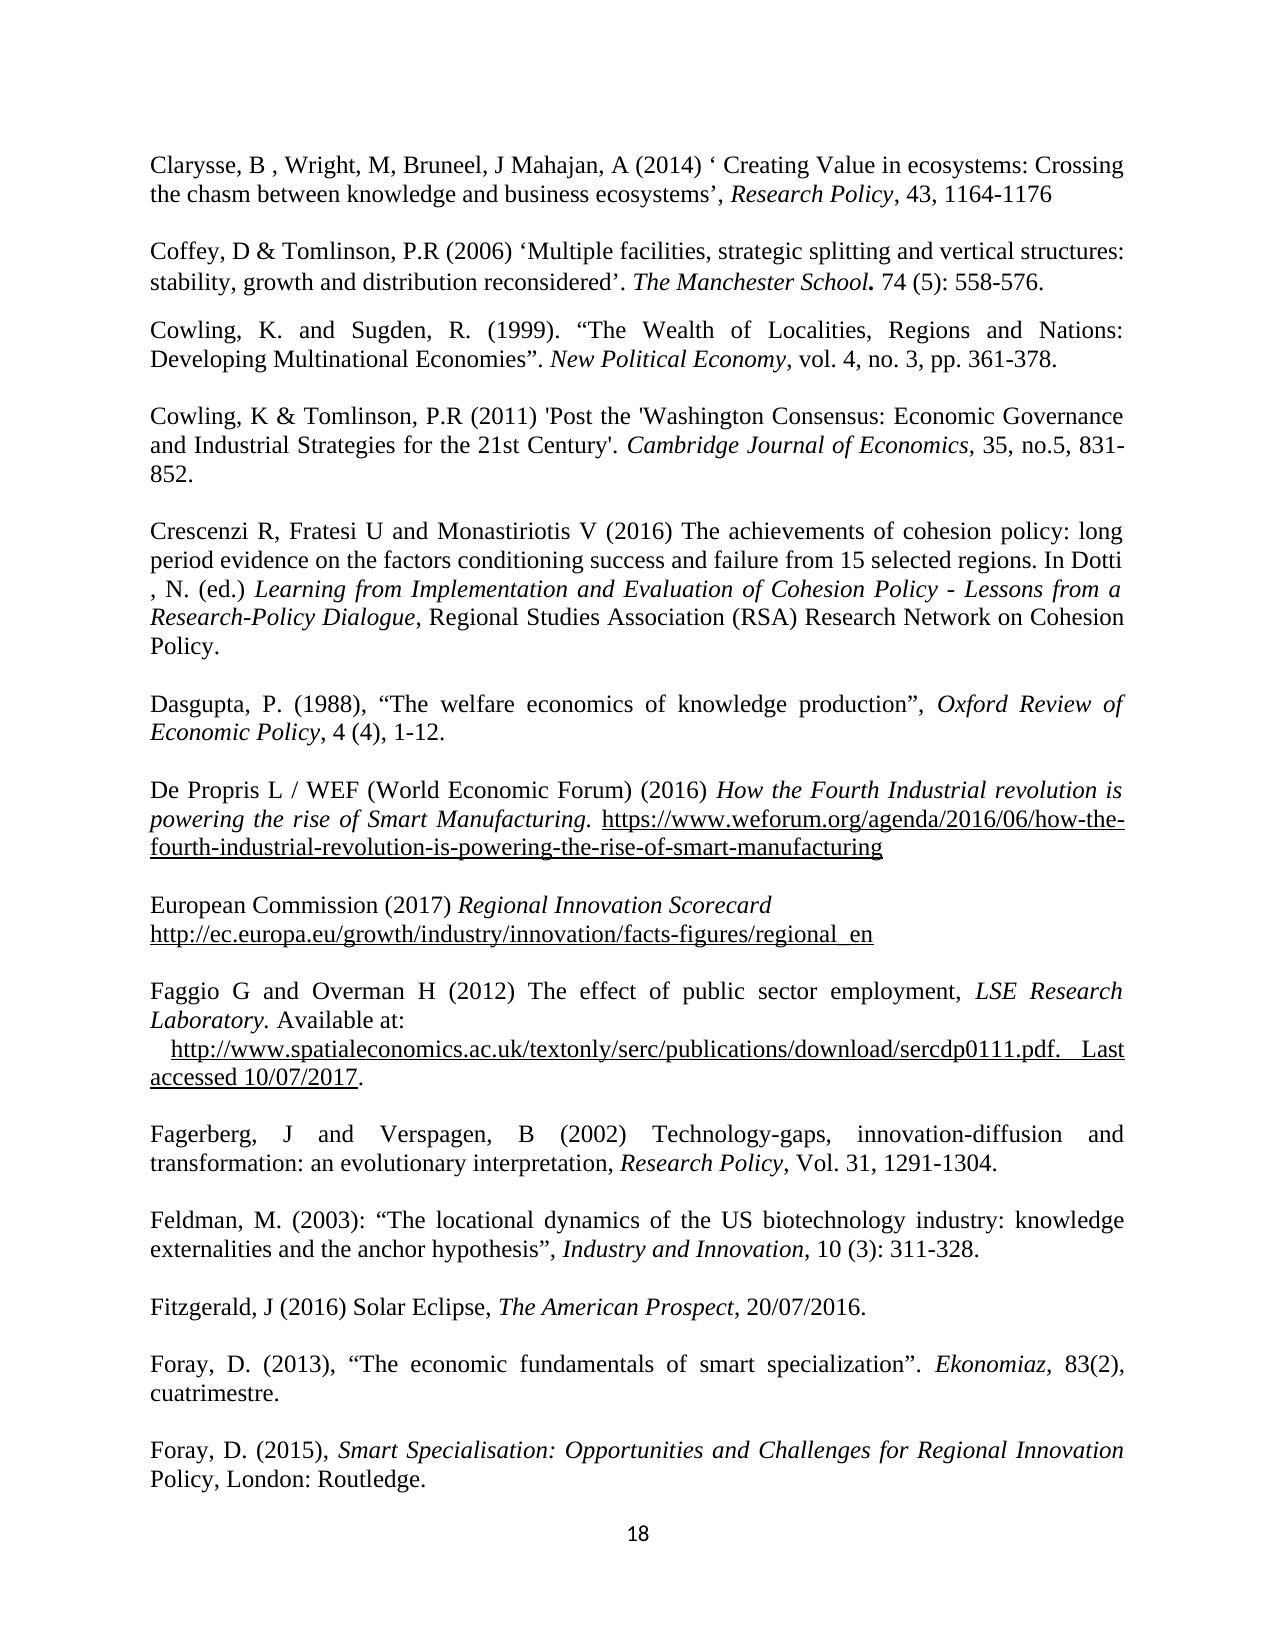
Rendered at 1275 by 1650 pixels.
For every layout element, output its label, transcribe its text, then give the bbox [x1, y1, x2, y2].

text Crescenzi R, Fratesi U and Monastiriotis V (2016) The achievements of cohesion policy: long period evidence on the factors conditioning success and failure from 15 selected regions. In Dotti [150, 516, 1125, 574]
text Dasgupta, P. (1988), “The welfare economics of knowledge production”, Oxford Review of Economic Policy, 4 (4), 1-12. [150, 689, 1125, 746]
text Foray, D. (2015), Smart Specialisation: Opportunities and Challenges for Regional Innovation Policy, London: Routledge. [150, 1436, 1125, 1493]
text Faggio G and Overman H (2012) The effect of public sector employment, LSE Research Laboratory. Available at: [150, 976, 1125, 1034]
text Cowling, K & Tomlinson, P.R (2011) 'Post the 'Washington Consensus: Economic Governance and Industrial Strategies for the 21st Century'. Cambridge Journal of Economics, 35, no.5, 831-852. [150, 401, 1125, 487]
text http://www.spatialeconomics.ac.uk/textonly/serc/publications/download/sercdp0111.pdf. Last accessed 10/07/2017. [150, 1034, 1125, 1091]
text Feldman, M. (2003): “The locational dynamics of the US biotechnology industry: knowledge externalities and the anchor hypothesis”, Industry and Innovation, 10 (3): 311-328. [150, 1206, 1125, 1263]
text European Commission (2017) Regional Innovation Scorecard [150, 890, 1125, 919]
text Foray, D. (2013), “The economic fundamentals of smart specialization”. Ekonomiaz, 83(2), cuatrimestre. [150, 1349, 1125, 1407]
text Clarysse, B , Wright, M, Bruneel, J Mahajan, A (2014) ‘ Creating Value in ecosystems: Crossing the chasm between knowledge and business ecosystems’, Research Policy, 43, 1164-1176 [150, 150, 1125, 207]
text Fitzgerald, J (2016) Solar Eclipse, The American Prospect, 20/07/2016. [150, 1292, 1125, 1321]
text Coffey, D & Tomlinson, P.R (2006) ‘Multiple facilities, strategic splitting and vertical structures: stability, growth and distribution reconsidered’. The Manchester School. 74 (5): 558-576. [150, 236, 1125, 296]
text De Propris L / WEF (World Economic Forum) (2016) How the Fourth Industrial revolution is powering the rise of Smart Manufacturing. https://www.weforum.org/agenda/2016/06/how-the-fourth-industrial-revolution-is-powering-the-rise-of-smart-manufacturing [150, 775, 1125, 861]
text , N. (ed.) Learning from Implementation and Evaluation of Cohesion Policy - Lessons from a Research-Policy Dialogue, Regional Studies Association (RSA) Research Network on Cohesion Policy. [150, 574, 1125, 660]
text Cowling, K. and Sugden, R. (1999). “The Wealth of Localities, Regions and Nations: Developing Multinational Economies”. New Political Economy, vol. 4, no. 3, pp. 361-378. [150, 315, 1125, 372]
text http://ec.europa.eu/growth/industry/innovation/facts-figures/regional_en [150, 919, 1125, 947]
text Fagerberg, J and Verspagen, B (2002) Technology-gaps, innovation-diffusion and transformation: an evolutionary interpretation, Research Policy, Vol. 31, 1291-1304. [150, 1119, 1125, 1177]
